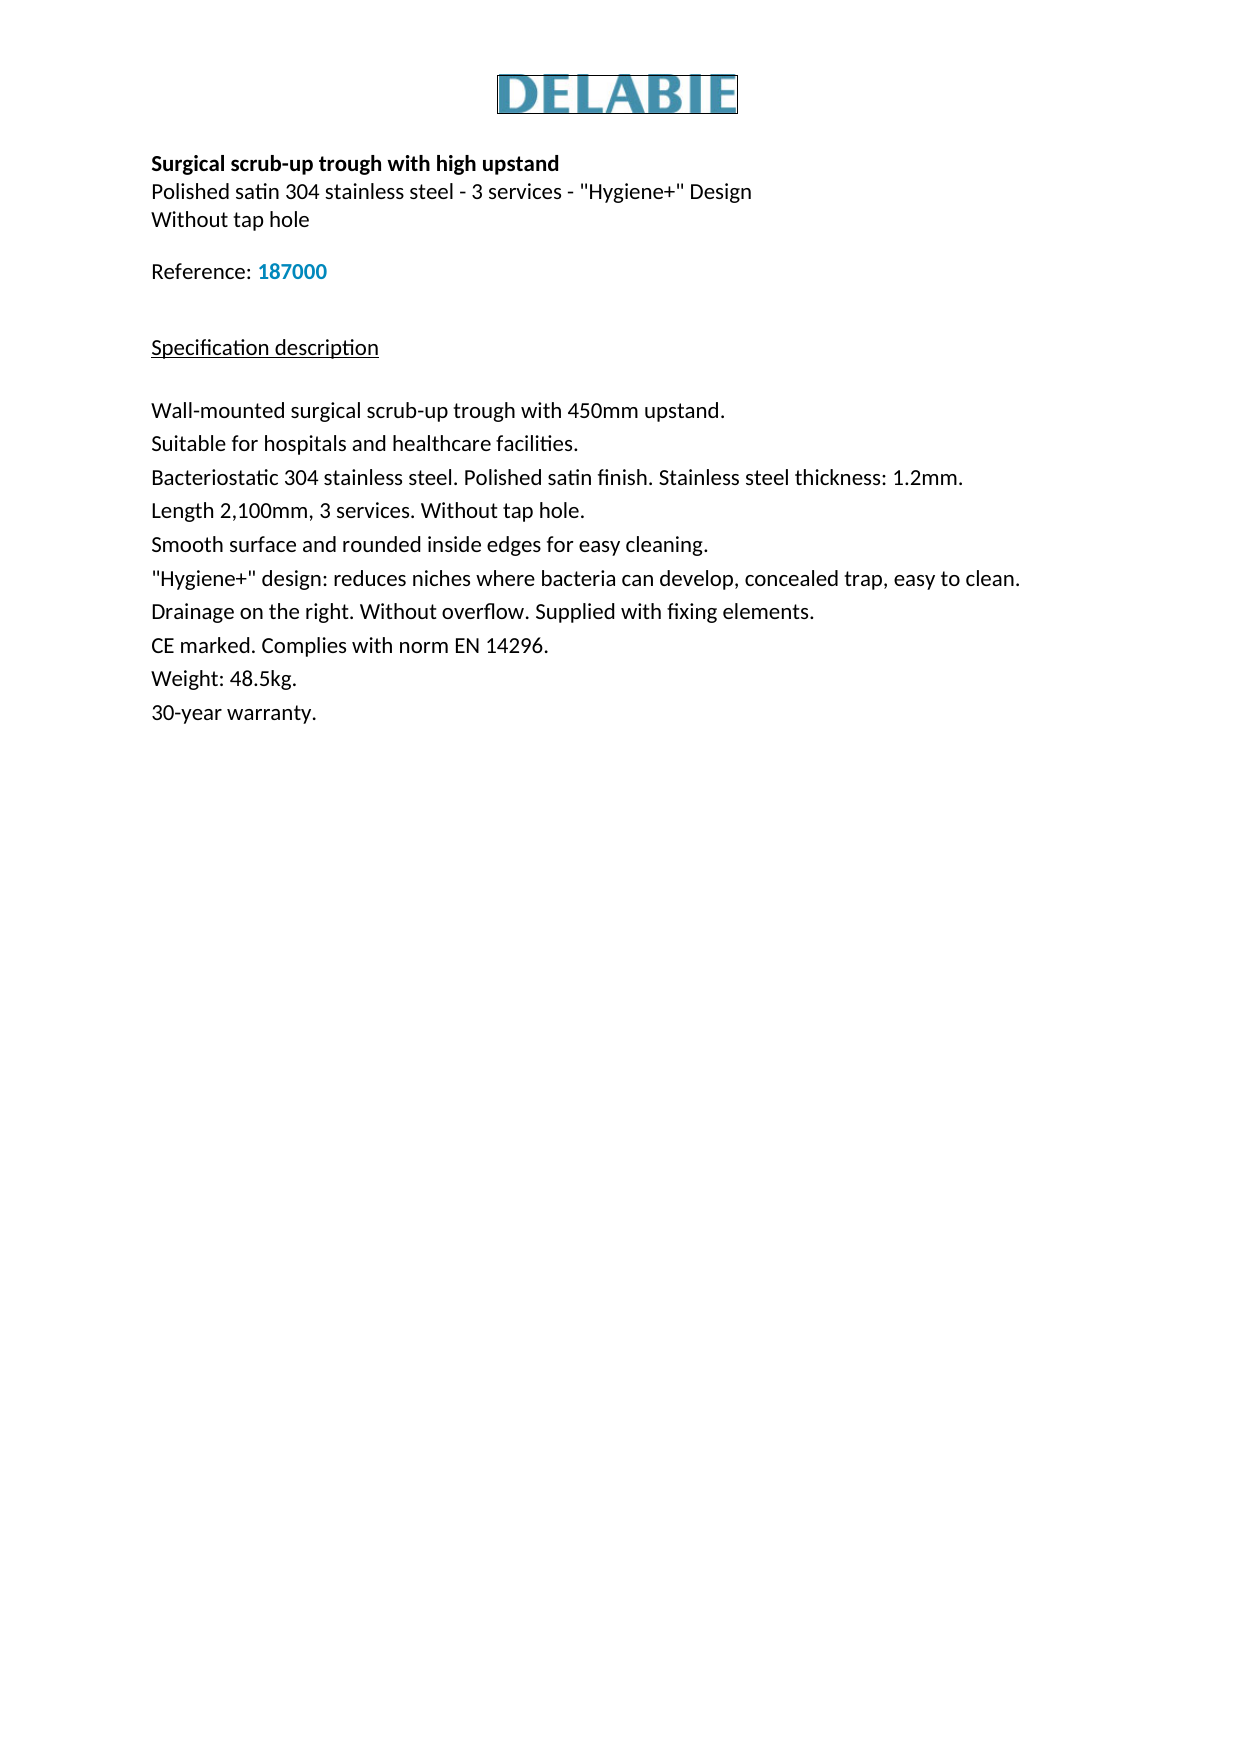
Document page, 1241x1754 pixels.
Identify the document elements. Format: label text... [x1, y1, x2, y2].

text Bacteriostatic 304 stainless steel. Polished satin finish. Stainless steel thickness: 1.2mm. [151, 463, 1084, 491]
text Drainage on the right. Without overflow. Supplied with fixing elements. [151, 597, 1084, 625]
text Without tap hole [151, 205, 1084, 233]
text Reference: 187000 [151, 257, 1084, 285]
text Smooth surface and rounded inside edges for easy cleaning. [151, 530, 1084, 558]
text CE marked. Complies with norm EN 14296. [151, 631, 1084, 659]
text 30-year warranty. [151, 698, 1084, 726]
text Polished satin 304 stainless steel - 3 services - "Hygiene+" Design [151, 177, 1084, 205]
text Suitable for hospitals and healthcare facilities. [151, 429, 1084, 458]
text Surgical scrub-up trough with high upstand [151, 149, 1084, 177]
text Length 2,100mm, 3 services. Without tap hole. [151, 497, 1084, 525]
picture [498, 76, 737, 113]
text Specification description [151, 333, 1084, 361]
text Weight: 48.5kg. [151, 664, 1084, 692]
text Wall-mounted surgical scrub-up trough with 450mm upstand. [151, 396, 1084, 424]
text "Hygiene+" design: reduces niches where bacteria can develop, concealed trap, easy to clean. [151, 564, 1084, 592]
